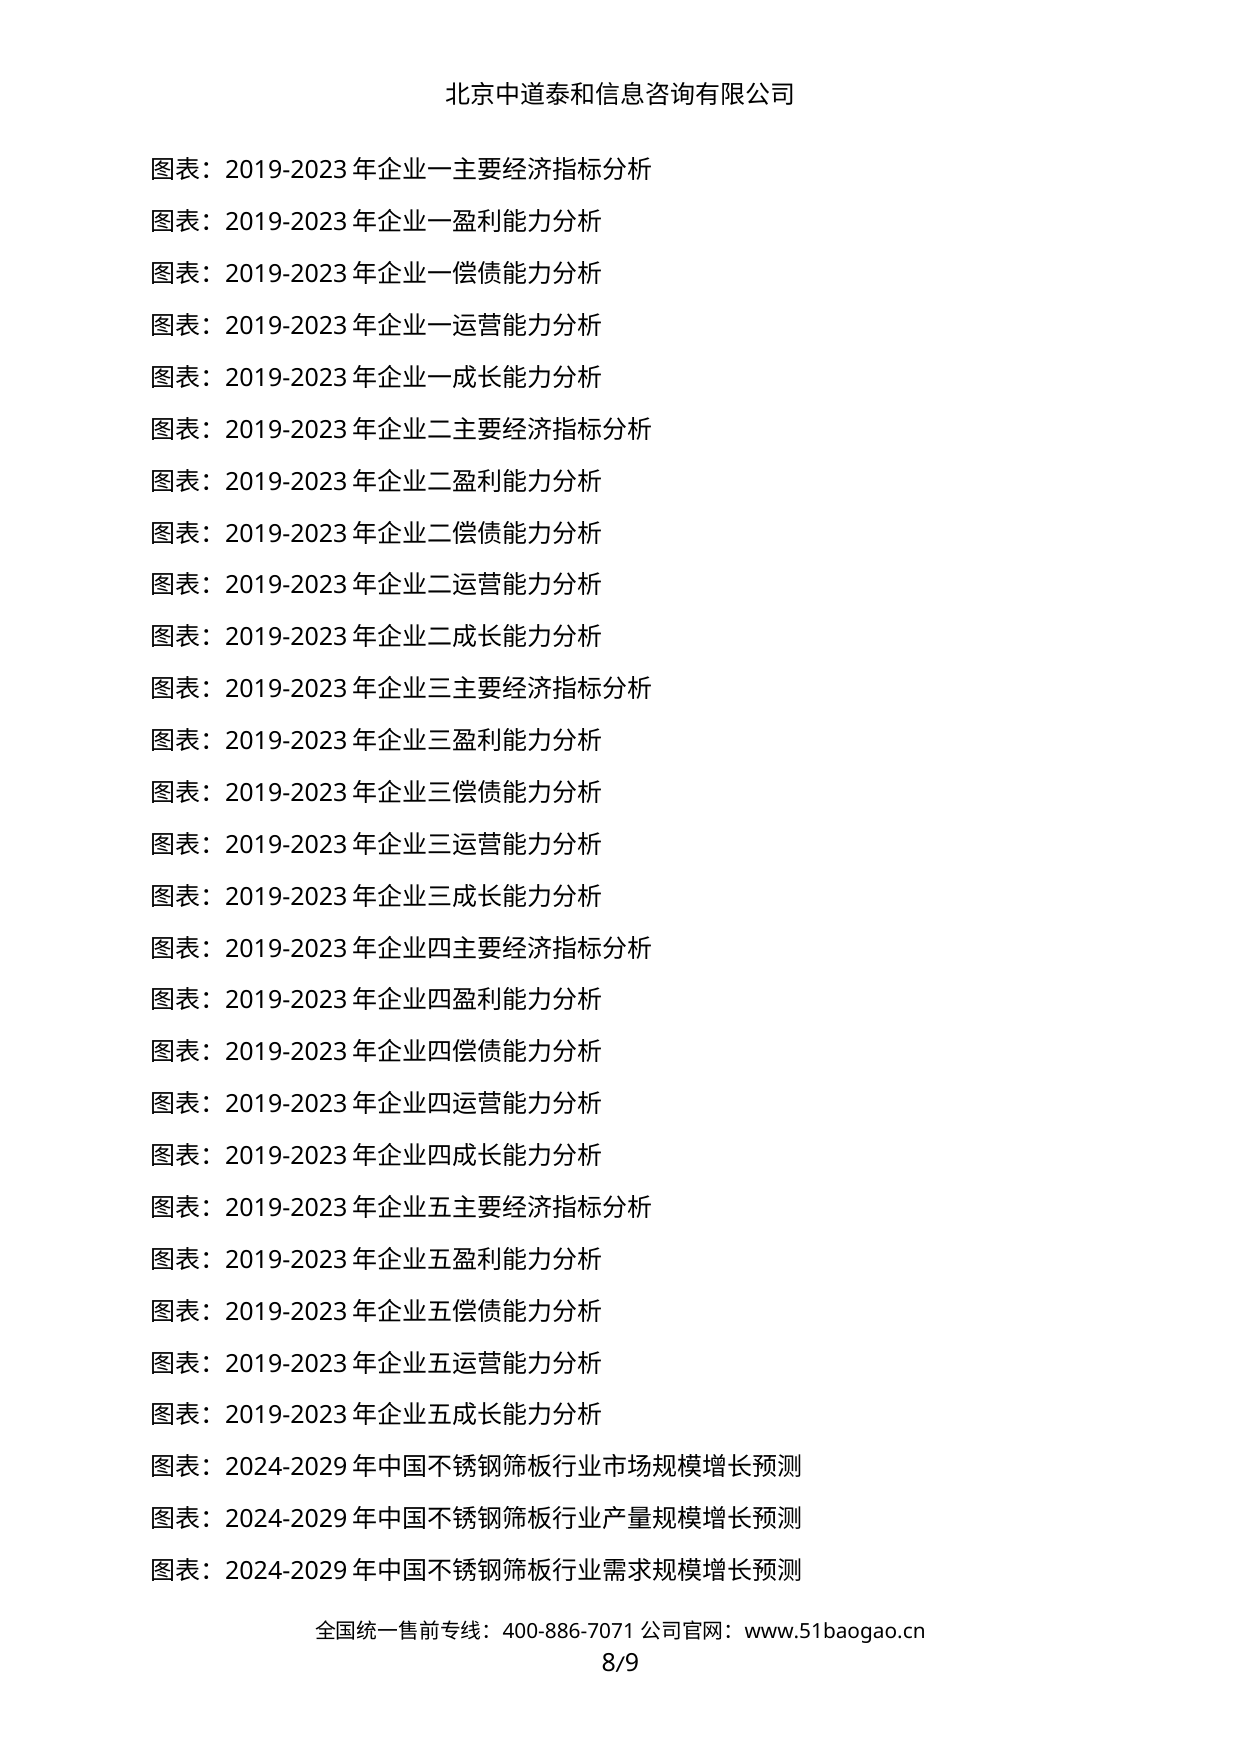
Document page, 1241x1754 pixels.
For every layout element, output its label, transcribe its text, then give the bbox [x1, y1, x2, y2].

text 图表：2019-2023年企业二成长能力分析 [150, 617, 1090, 653]
text 图表：2019-2023年企业二主要经济指标分析 [150, 409, 1090, 446]
text 图表：2019-2023年企业四盈利能力分析 [150, 980, 1090, 1016]
text 图表：2019-2023年企业三成长能力分析 [150, 876, 1090, 912]
text 图表：2019-2023年企业五主要经济指标分析 [150, 1187, 1090, 1224]
text 图表：2019-2023年企业五盈利能力分析 [150, 1239, 1090, 1276]
text 图表：2019-2023年企业一运营能力分析 [150, 306, 1090, 342]
text 图表：2019-2023年企业四主要经济指标分析 [150, 928, 1090, 964]
text 图表：2019-2023年企业三盈利能力分析 [150, 721, 1090, 757]
text 图表：2019-2023年企业四运营能力分析 [150, 1084, 1090, 1120]
text 图表：2019-2023年企业一主要经济指标分析 [150, 150, 1090, 186]
text 图表：2019-2023年企业一成长能力分析 [150, 357, 1090, 394]
text 图表：2019-2023年企业五偿债能力分析 [150, 1291, 1090, 1327]
text 图表：2019-2023年企业四成长能力分析 [150, 1136, 1090, 1172]
text 图表：2019-2023年企业四偿债能力分析 [150, 1032, 1090, 1068]
text 图表：2019-2023年企业二偿债能力分析 [150, 513, 1090, 549]
text 图表：2019-2023年企业一偿债能力分析 [150, 254, 1090, 290]
text 图表：2024-2029年中国不锈钢筛板行业市场规模增长预测 [150, 1447, 1090, 1483]
text 图表：2019-2023年企业一盈利能力分析 [150, 202, 1090, 238]
text 图表：2019-2023年企业三运营能力分析 [150, 824, 1090, 861]
text 图表：2019-2023年企业二盈利能力分析 [150, 461, 1090, 497]
text 图表：2019-2023年企业三偿债能力分析 [150, 772, 1090, 809]
text 图表：2019-2023年企业三主要经济指标分析 [150, 669, 1090, 705]
text 图表：2024-2029年中国不锈钢筛板行业需求规模增长预测 [150, 1551, 1090, 1587]
text 图表：2019-2023年企业五成长能力分析 [150, 1395, 1090, 1431]
text 图表：2019-2023年企业二运营能力分析 [150, 565, 1090, 601]
text 图表：2024-2029年中国不锈钢筛板行业产量规模增长预测 [150, 1499, 1090, 1535]
text 图表：2019-2023年企业五运营能力分析 [150, 1343, 1090, 1379]
